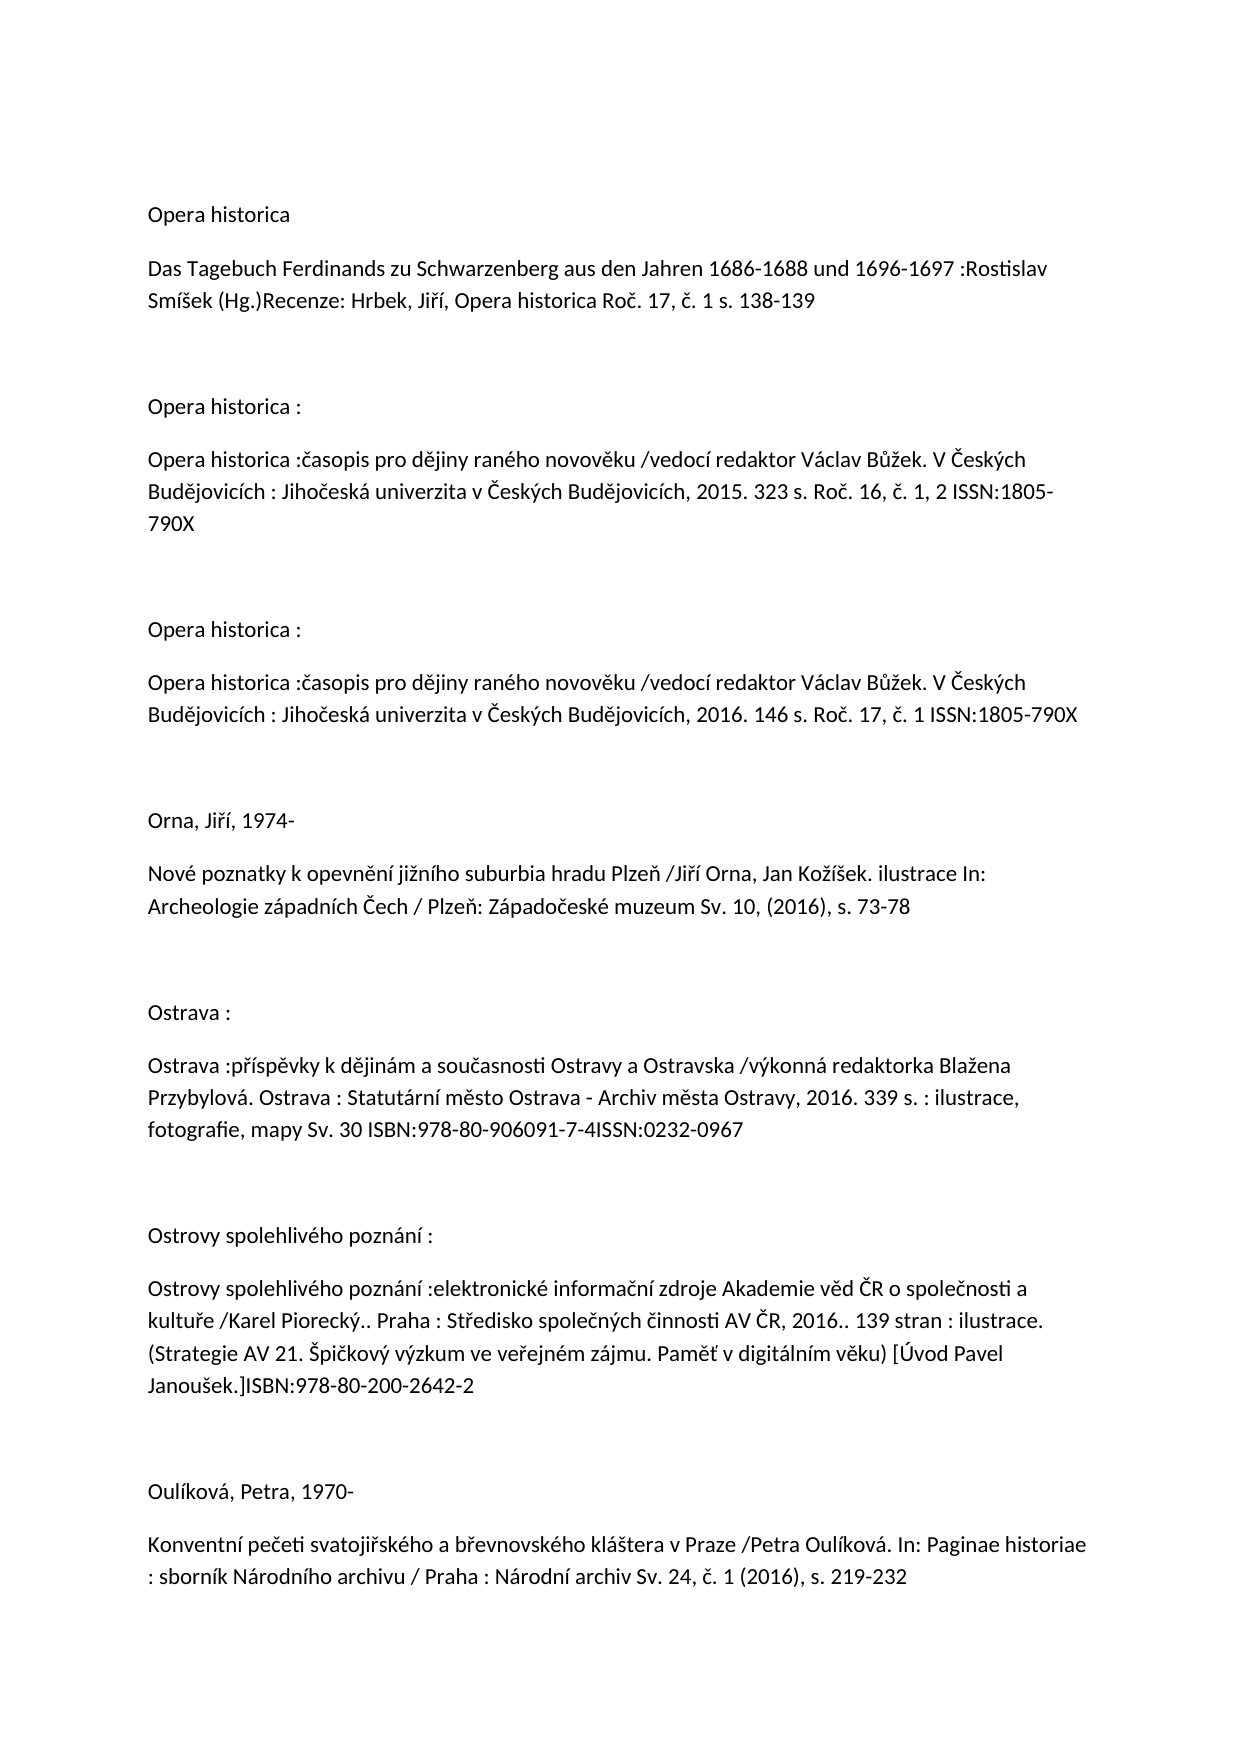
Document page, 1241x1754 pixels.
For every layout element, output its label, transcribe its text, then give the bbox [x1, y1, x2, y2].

text Nové poznatky k opevnění jižního suburbia hradu Plzeň /Jiří Orna, Jan Kožíšek. ilustrace In: Archeologie západních Čech / Plzeň: Západočeské muzeum Sv. 10, (2016), s. 73-78 [148, 859, 1093, 920]
text Ostrovy spolehlivého poznání : [148, 1221, 1093, 1249]
text Opera historica : [148, 392, 1093, 420]
text Ostrava :příspěvky k dějinám a současnosti Ostravy a Ostravska /výkonná redaktorka Blažena Przybylová. Ostrava : Statutární město Ostrava - Archiv města Ostravy, 2016. 339 s. : ilustrace, fotografie, mapy Sv. 30 ISBN:978-80-906091-7-4ISSN:0232-0967 [148, 1051, 1093, 1143]
text Ostrava : [148, 998, 1093, 1026]
text Opera historica : [148, 615, 1093, 643]
text Ostrovy spolehlivého poznání :elektronické informační zdroje Akademie věd ČR o společnosti a kultuře /Karel Piorecký.. Praha : Středisko společných činnosti AV ČR, 2016.. 139 stran : ilustrace. (Strategie AV 21. Špičkový výzkum ve veřejném zájmu. Paměť v digitálním věku) [Úvod Pavel Janoušek.]ISBN:978-80-200-2642-2 [148, 1274, 1093, 1399]
text Orna, Jiří, 1974- [148, 807, 1093, 834]
text Das Tagebuch Ferdinands zu Schwarzenberg aus den Jahren 1686-1688 und 1696-1697 :Rostislav Smíšek (Hg.)Recenze: Hrbek, Jiří, Opera historica Roč. 17, č. 1 s. 138-139 [148, 254, 1093, 314]
text Opera historica :časopis pro dějiny raného novověku /vedocí redaktor Václav Bůžek. V Českých Budějovicích : Jihočeská univerzita v Českých Budějovicích, 2016. 146 s. Roč. 17, č. 1 ISSN:1805-790X [148, 668, 1093, 728]
text Konventní pečeti svatojiřského a břevnovského kláštera v Praze /Petra Oulíková. In: Paginae historiae : sborník Národního archivu / Praha : Národní archiv Sv. 24, č. 1 (2016), s. 219-232 [148, 1530, 1093, 1590]
text Opera historica :časopis pro dějiny raného novověku /vedocí redaktor Václav Bůžek. V Českých Budějovicích : Jihočeská univerzita v Českých Budějovicích, 2015. 323 s. Roč. 16, č. 1, 2 ISSN:1805-790X [148, 445, 1093, 537]
text Oulíková, Petra, 1970- [148, 1477, 1093, 1505]
text Opera historica [148, 201, 1093, 229]
